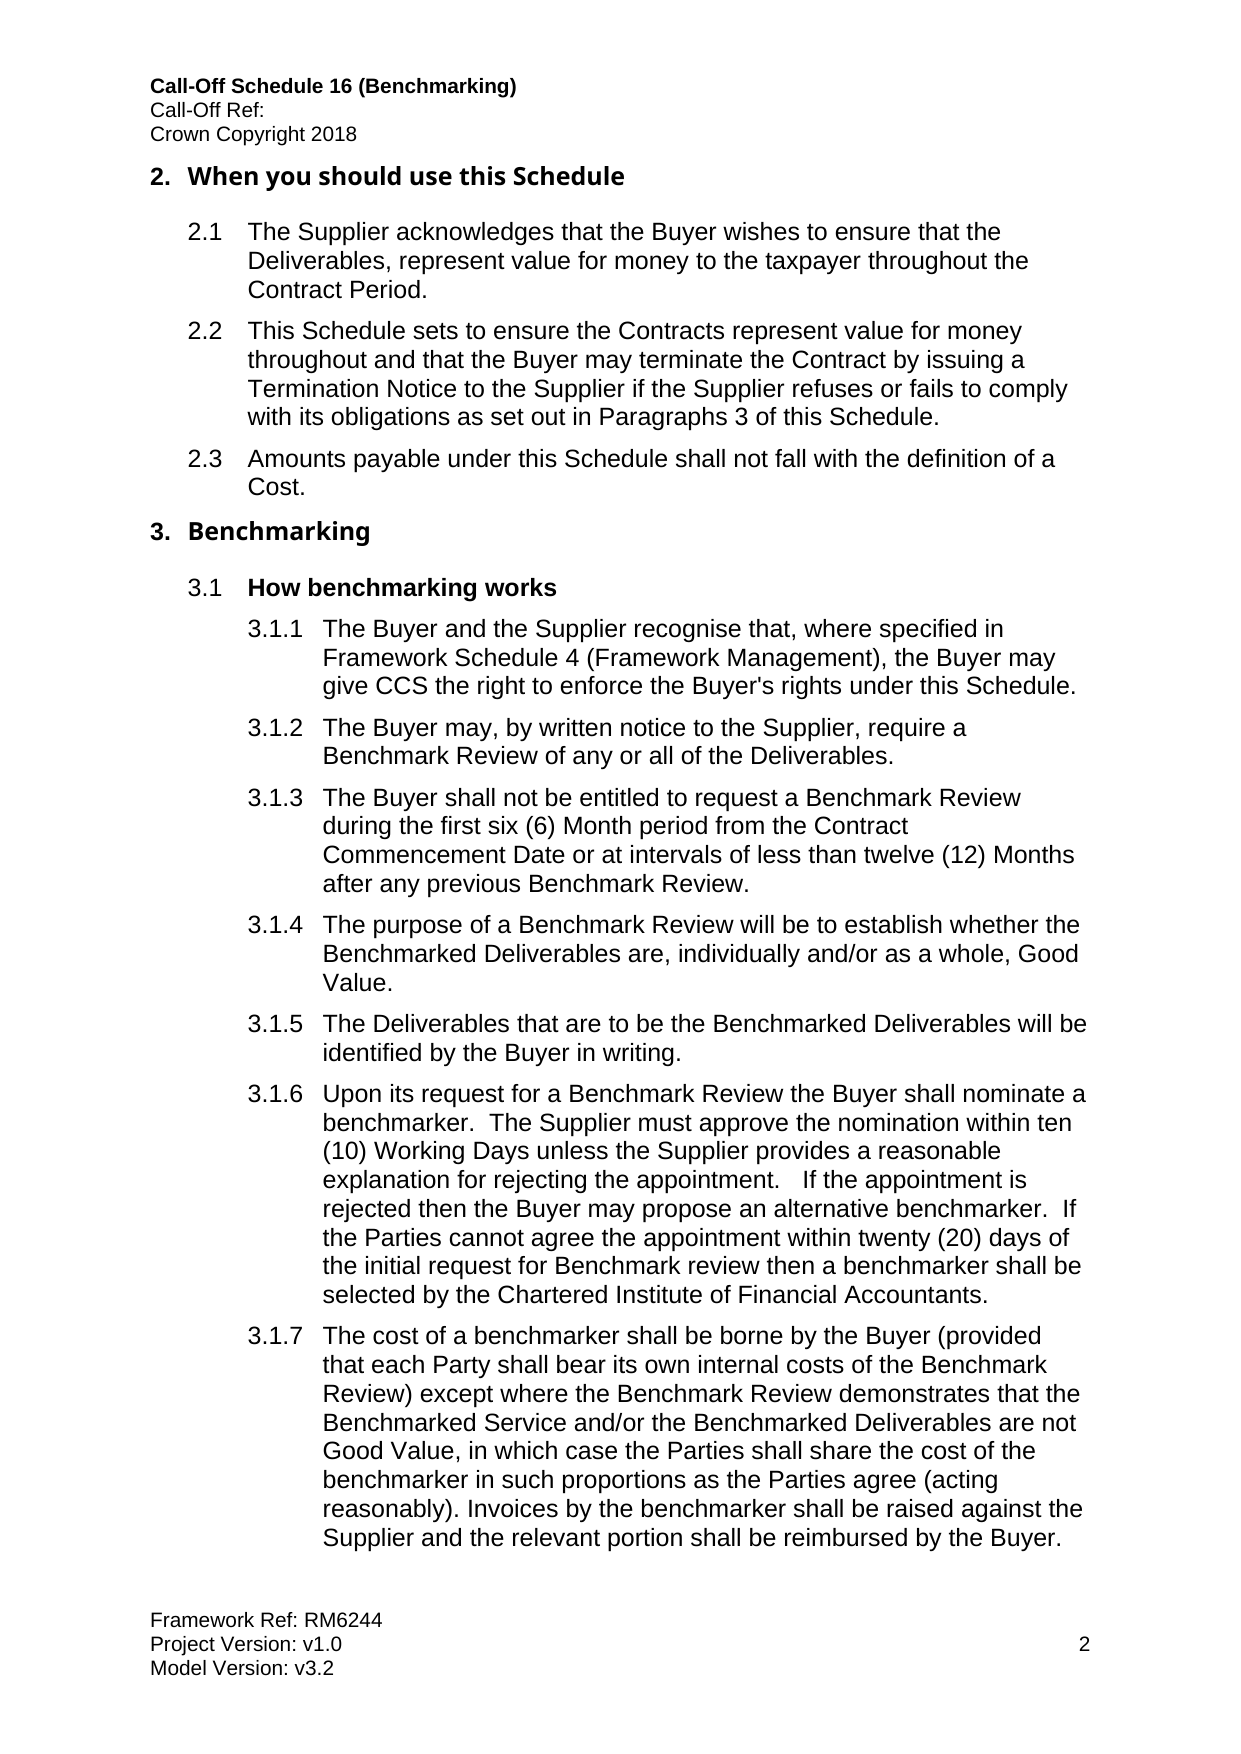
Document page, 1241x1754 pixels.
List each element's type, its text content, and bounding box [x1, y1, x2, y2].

text The Buyer and the Supplier recognise that, where specified in Framework Schedule 4 (Framework Management), the Buyer may give CCS the right to enforce the Buyer's rights under this Schedule. [247, 614, 1090, 700]
text The Buyer shall not be entitled to request a Benchmark Review during the first six (6) Month period from the Contract Commencement Date or at intervals of less than twelve (12) Months after any previous Benchmark Review. [247, 783, 1090, 898]
text The Supplier acknowledges that the Buyer wishes to ensure that the Deliverables, represent value for money to the taxpayer throughout the Contract Period. [187, 217, 1090, 303]
text How benchmarking works [187, 573, 1090, 601]
text The Deliverables that are to be the Benchmarked Deliverables will be identified by the Buyer in writing. [247, 1009, 1090, 1066]
text The Buyer may, by written notice to the Supplier, require a Benchmark Review of any or all of the Deliverables. [247, 713, 1090, 770]
subtitle When you should use this Schedule [150, 158, 1090, 192]
subtitle Benchmarking [150, 513, 1090, 548]
text The cost of a benchmarker shall be borne by the Buyer (provided that each Party shall bear its own internal costs of the Benchmark Review) except where the Benchmark Review demonstrates that the Benchmarked Service and/or the Benchmarked Deliverables are not Good Value, in which case the Parties shall share the cost of the benchmarker in such proportions as the Parties agree (acting reasonably). Invoices by the benchmarker shall be raised against the Supplier and the relevant portion shall be reimbursed by the Buyer. [247, 1321, 1090, 1551]
text This Schedule sets to ensure the Contracts represent value for money throughout and that the Buyer may terminate the Contract by issuing a Termination Notice to the Supplier if the Supplier refuses or fails to comply with its obligations as set out in Paragraphs 3 of this Schedule. [187, 316, 1090, 431]
text Amounts payable under this Schedule shall not fall with the definition of a Cost. [187, 443, 1090, 501]
text Upon its request for a Benchmark Review the Buyer shall nominate a benchmarker. The Supplier must approve the nomination within ten (10) Working Days unless the Supplier provides a reasonable explanation for rejecting the appointment. If the appointment is rejected then the Buyer may propose an alternative benchmarker. If the Parties cannot agree the appointment within twenty (20) days of the initial request for Benchmark review then a benchmarker shall be selected by the Chartered Institute of Financial Accountants. [247, 1079, 1090, 1309]
text The purpose of a Benchmark Review will be to establish whether the Benchmarked Deliverables are, individually and/or as a whole, Good Value. [247, 910, 1090, 996]
